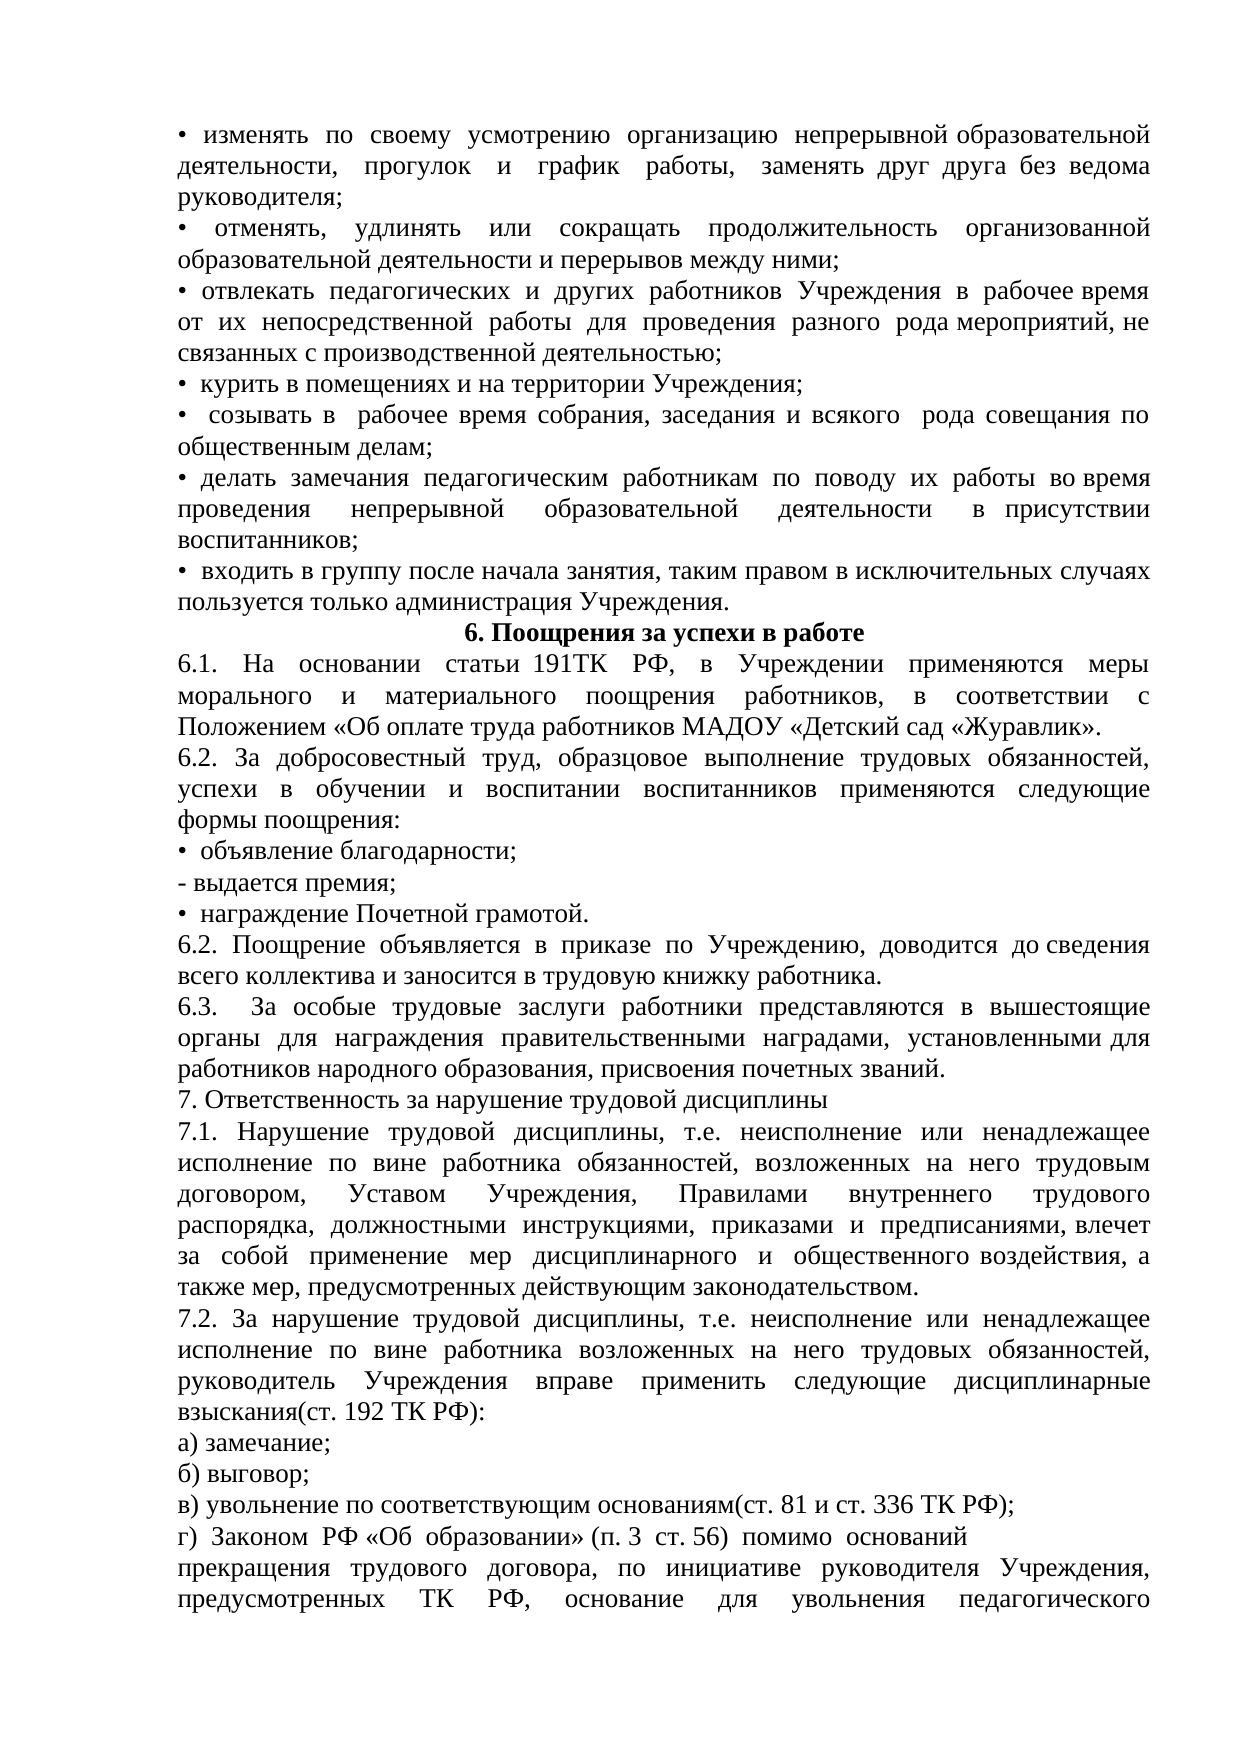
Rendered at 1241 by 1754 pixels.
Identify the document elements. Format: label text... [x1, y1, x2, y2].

text 6.3. За особые трудовые заслуги работники представляются в вышестоящие органы для награждения правительственными наградами, установленными для работников народного образования, присвоения почетных званий. [177, 990, 1152, 1084]
text г) Законом РФ «Об образовании» (п. 3 ст. 56) помимо оснований [177, 1520, 1152, 1551]
text • созывать в рабочее время собрания, заседания и всякого рода совещания по общественным делам; [177, 398, 1152, 461]
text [177, 1551, 1152, 1613]
text а) замечание; [177, 1426, 1152, 1457]
text в) увольнение по соответствующим основаниям(ст. 81 и ст. 336 ТК РФ); [177, 1488, 1152, 1520]
text 6. Поощрения за успехи в работе [177, 616, 1152, 648]
text • изменять по своему усмотрению организацию непрерывной образовательной деятельности, прогулок и график работы, заменять друг друга без ведома руководителя; [177, 118, 1152, 212]
text • отвлекать педагогических и других работников Учреждения в рабочее время от их непосредственной работы для проведения разного рода мероприятий, не связанных с производственной деятельностью; [177, 274, 1152, 367]
text • курить в помещениях и на территории Учреждения; [177, 367, 1152, 398]
text б) выговор; [177, 1457, 1152, 1488]
text 6.2. За добросовестный труд, образцовое выполнение трудовых обязанностей, успехи в обучении и воспитании воспитанников применяются следующие формы поощрения: [177, 741, 1152, 834]
text 6.2. Поощрение объявляется в приказе по Учреждению, доводится до сведения всего коллектива и заносится в трудовую книжку работника. [177, 928, 1152, 990]
text 7.1. Нарушение трудовой дисциплины, т.е. неисполнение или ненадлежащее исполнение по вине работника обязанностей, возложенных на него трудовым договором, Уставом Учреждения, Правилами внутреннего трудового распорядка, должностными инструкциями, приказами и предписаниями, влечет за собой применение мер дисциплинарного и общественного воздействия, а также мер, предусмотренных действующим законодательством. [177, 1115, 1152, 1302]
text 7.2. За нарушение трудовой дисциплины, т.е. неисполнение или ненадлежащее исполнение по вине работника возложенных на него трудовых обязанностей, руководитель Учреждения вправе применить следующие дисциплинарные взыскания(ст. 192 ТК РФ): [177, 1302, 1152, 1426]
text 6.1. На основании статьи 191ТК РФ, в Учреждении применяются меры морального и материального поощрения работников, в соответствии с Положением «Об оплате труда работников МАДОУ «Детский сад «Журавлик». [177, 648, 1152, 741]
text - выдается премия; [177, 866, 1152, 897]
text 7. Ответственность за нарушение трудовой дисциплины [177, 1084, 1152, 1115]
text • объявление благодарности; [177, 834, 1152, 866]
text • отменять, удлинять или сокращать продолжительность организованной образовательной деятельности и перерывов между ними; [177, 212, 1152, 274]
text • входить в группу после начала занятия, таким правом в исключительных случаях пользуется только администрация Учреждения. [177, 554, 1152, 616]
text • награждение Почетной грамотой. [177, 897, 1152, 928]
text • делать замечания педагогическим работникам по поводу их работы во время проведения непрерывной образовательной деятельности в присутствии воспитанников; [177, 461, 1152, 554]
